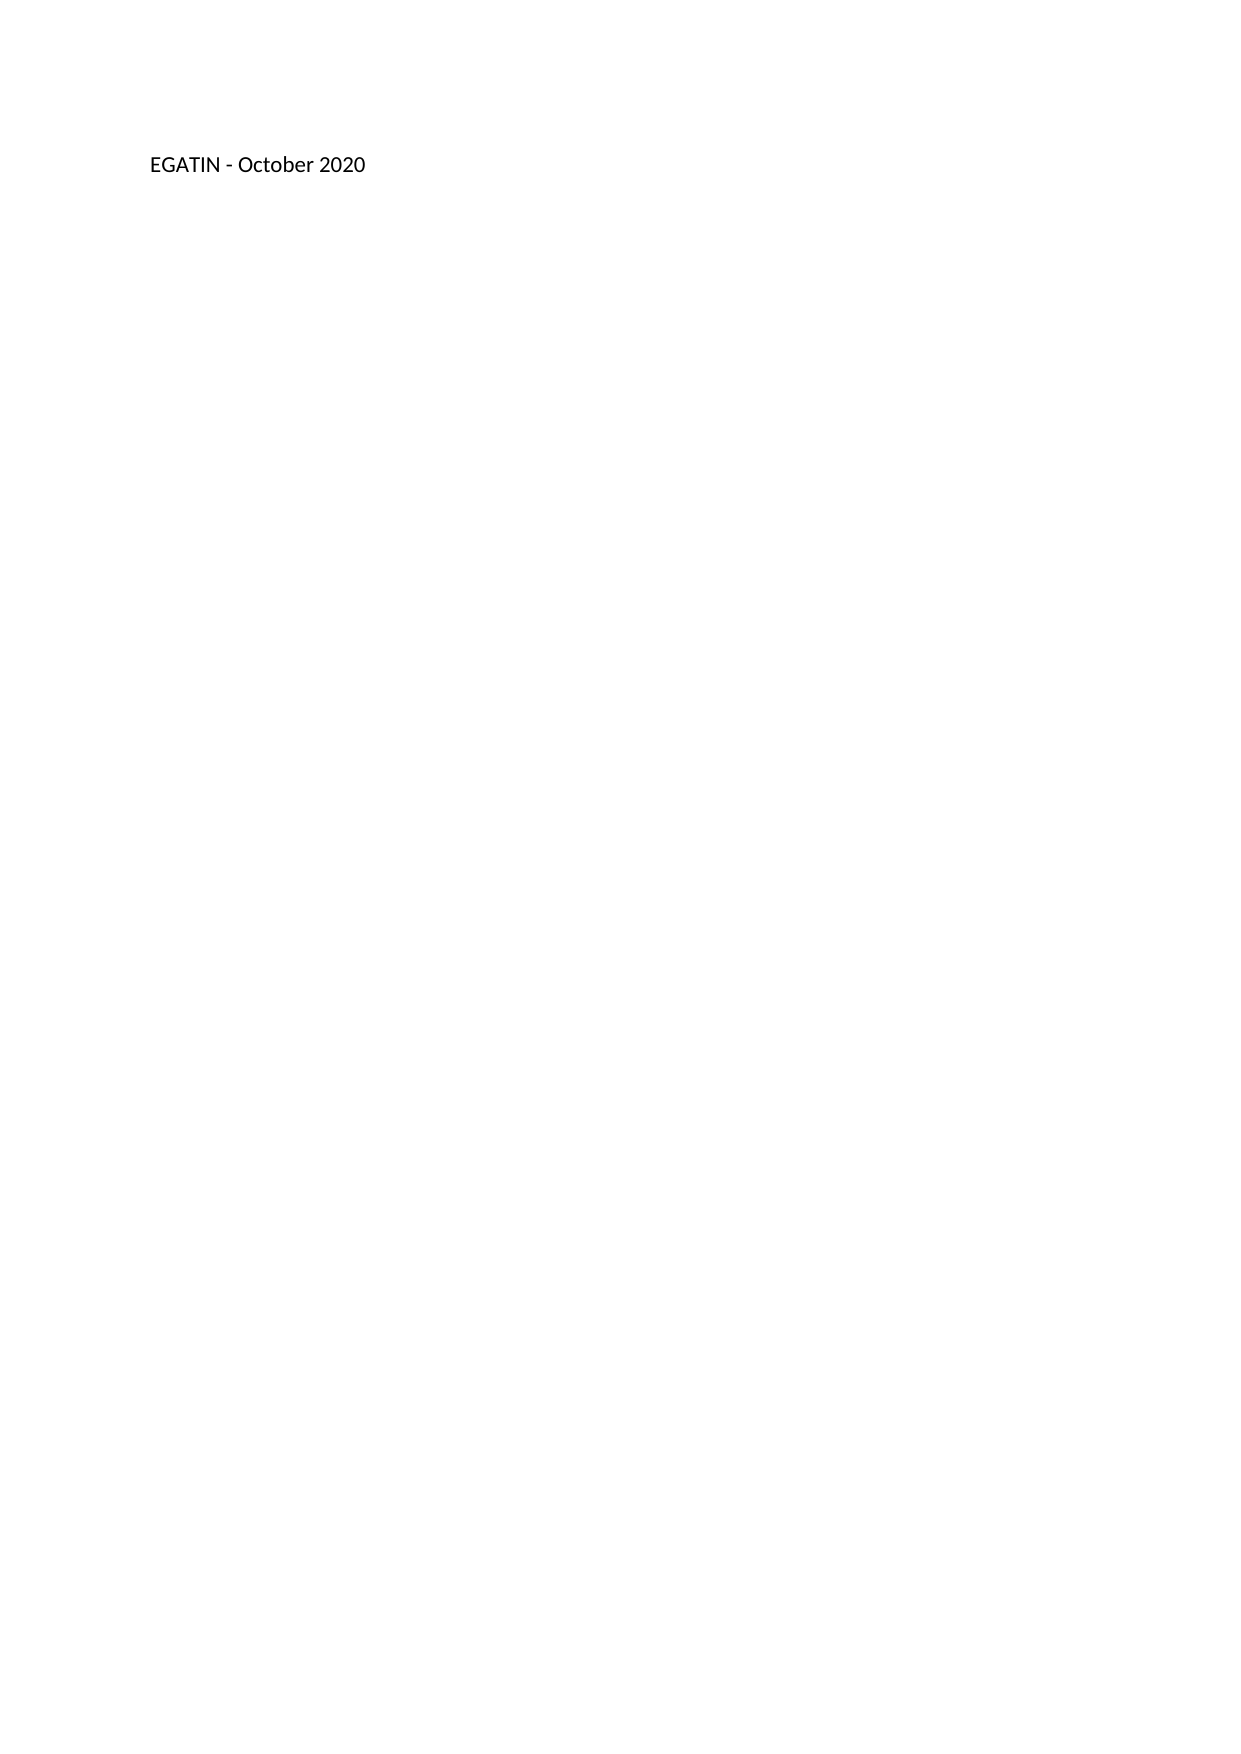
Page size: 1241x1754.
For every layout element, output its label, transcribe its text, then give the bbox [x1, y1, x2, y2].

text EGATIN - October 2020 [150, 150, 1090, 178]
